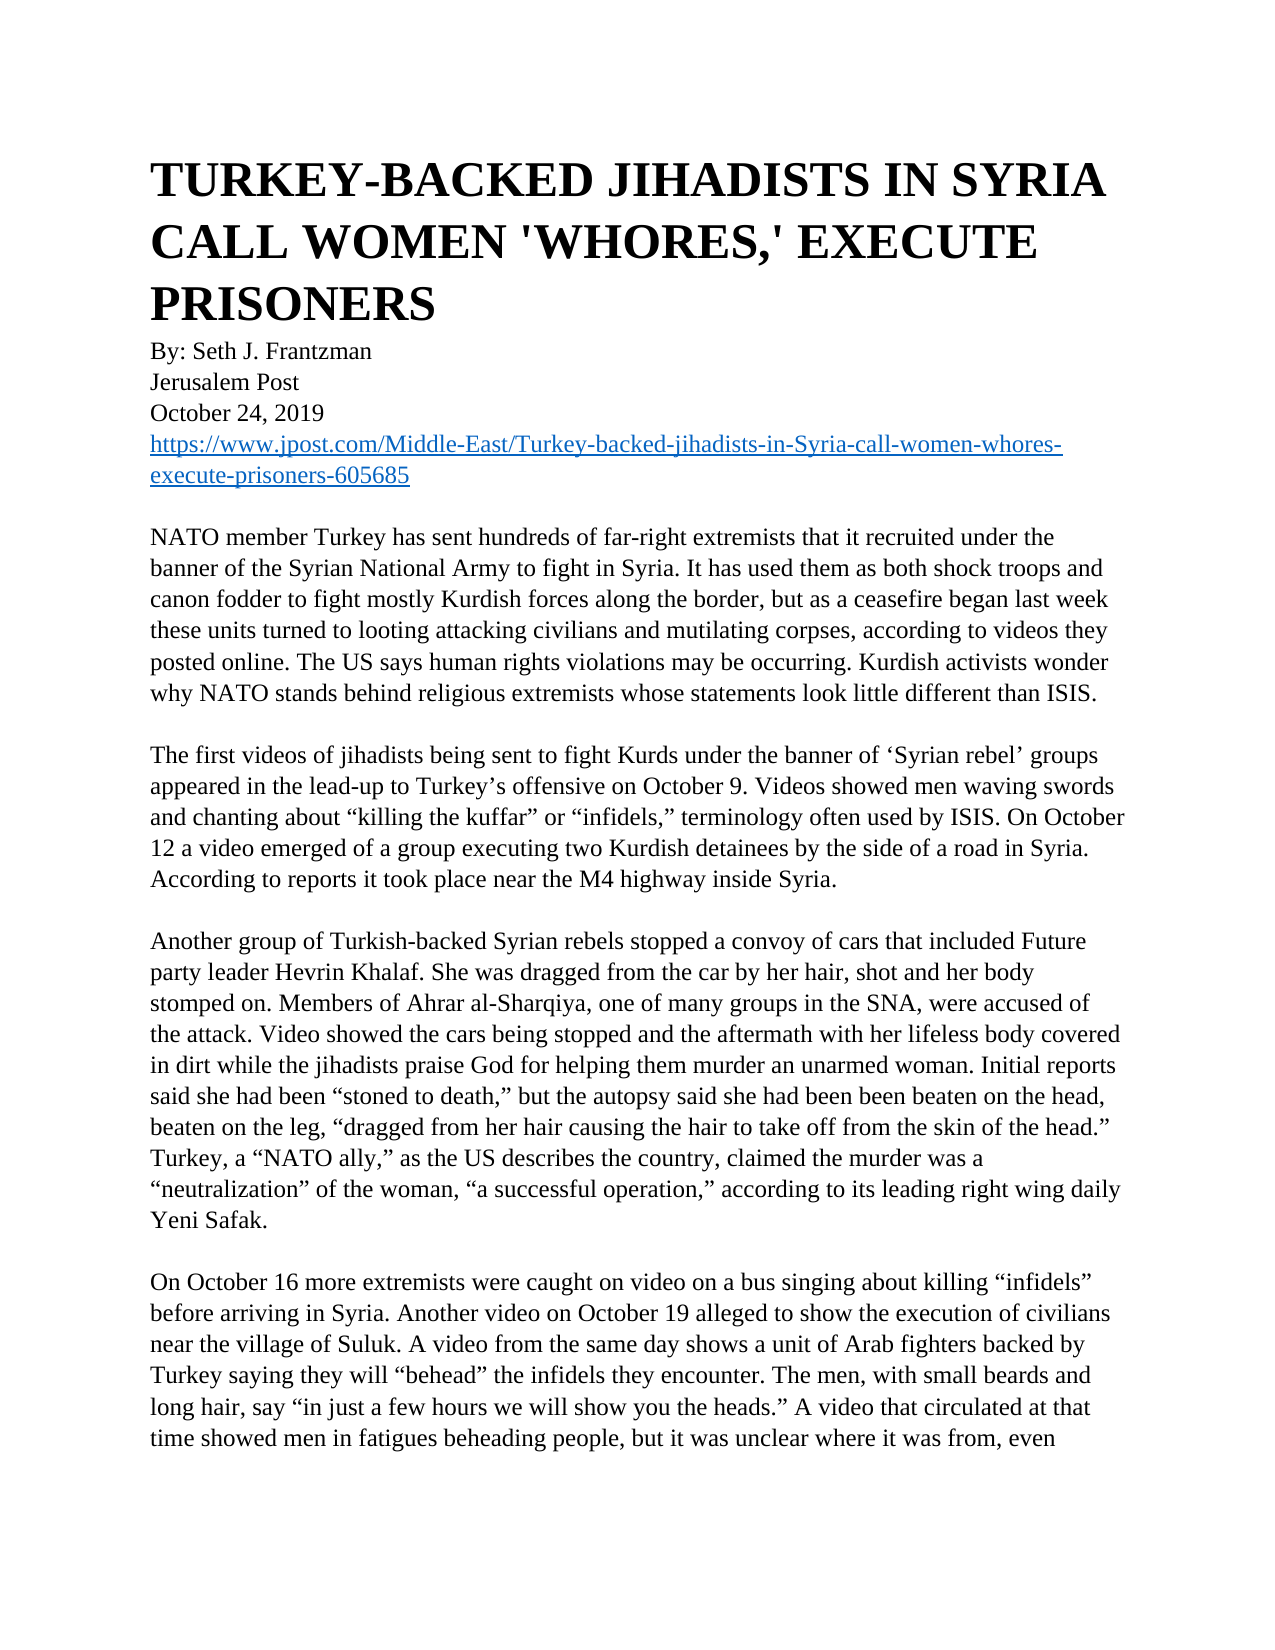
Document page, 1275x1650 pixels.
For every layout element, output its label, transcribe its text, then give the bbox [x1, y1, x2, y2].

text NATO member Turkey has sent hundreds of far-right extremists that it recruited under the banner of the Syrian National Army to fight in Syria. It has used them as both shock troops and canon fodder to fight mostly Kurdish forces along the border, but as a ceasefire began last week these units turned to looting attacking civilians and mutilating corpses, according to videos they posted online. The US says human rights violations may be occurring. Kurdish activists wonder why NATO stands behind religious extremists whose statements look little different than ISIS. [150, 522, 1125, 706]
text https://www.jpost.com/Middle-East/Turkey-backed-jihadists-in-Syria-call-women-whores-execute-prisoners-605685 [150, 429, 1125, 489]
text The first videos of jihadists being sent to fight Kurds under the banner of ‘Syrian rebel’ groups appeared in the lead-up to Turkey’s offensive on October 9. Videos showed men waving swords and chanting about “killing the kuffar” or “infidels,” terminology often used by ISIS. On October 12 a video emerged of a group executing two Kurdish detainees by the side of a road in Syria. According to reports it took place near the M4 highway inside Syria. [150, 740, 1125, 893]
text By: Seth J. Frantzman [150, 336, 1125, 365]
text TURKEY-BACKED JIHADISTS IN SYRIA CALL WOMEN 'WHORES,' EXECUTE PRISONERS [150, 150, 1125, 332]
text October 24, 2019 [150, 398, 1125, 427]
text Jerusalem Post [150, 367, 1125, 396]
text Another group of Turkish-backed Syrian rebels stopped a convoy of cars that included Future party leader Hevrin Khalaf. She was dragged from the car by her hair, shot and her body stomped on. Members of Ahrar al-Sharqiya, one of many groups in the SNA, were accused of the attack. Video showed the cars being stopped and the aftermath with her lifeless body covered in dirt while the jihadists praise God for helping them murder an unarmed woman. Initial reports said she had been “stoned to death,” but the autopsy said she had been been beaten on the head, beaten on the leg, “dragged from her hair causing the hair to take off from the skin of the head.” Turkey, a “NATO ally,” as the US describes the country, claimed the murder was a “neutralization” of the woman, “a successful operation,” according to its leading right wing daily Yeni Safak. [150, 926, 1125, 1234]
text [150, 1267, 1125, 1451]
